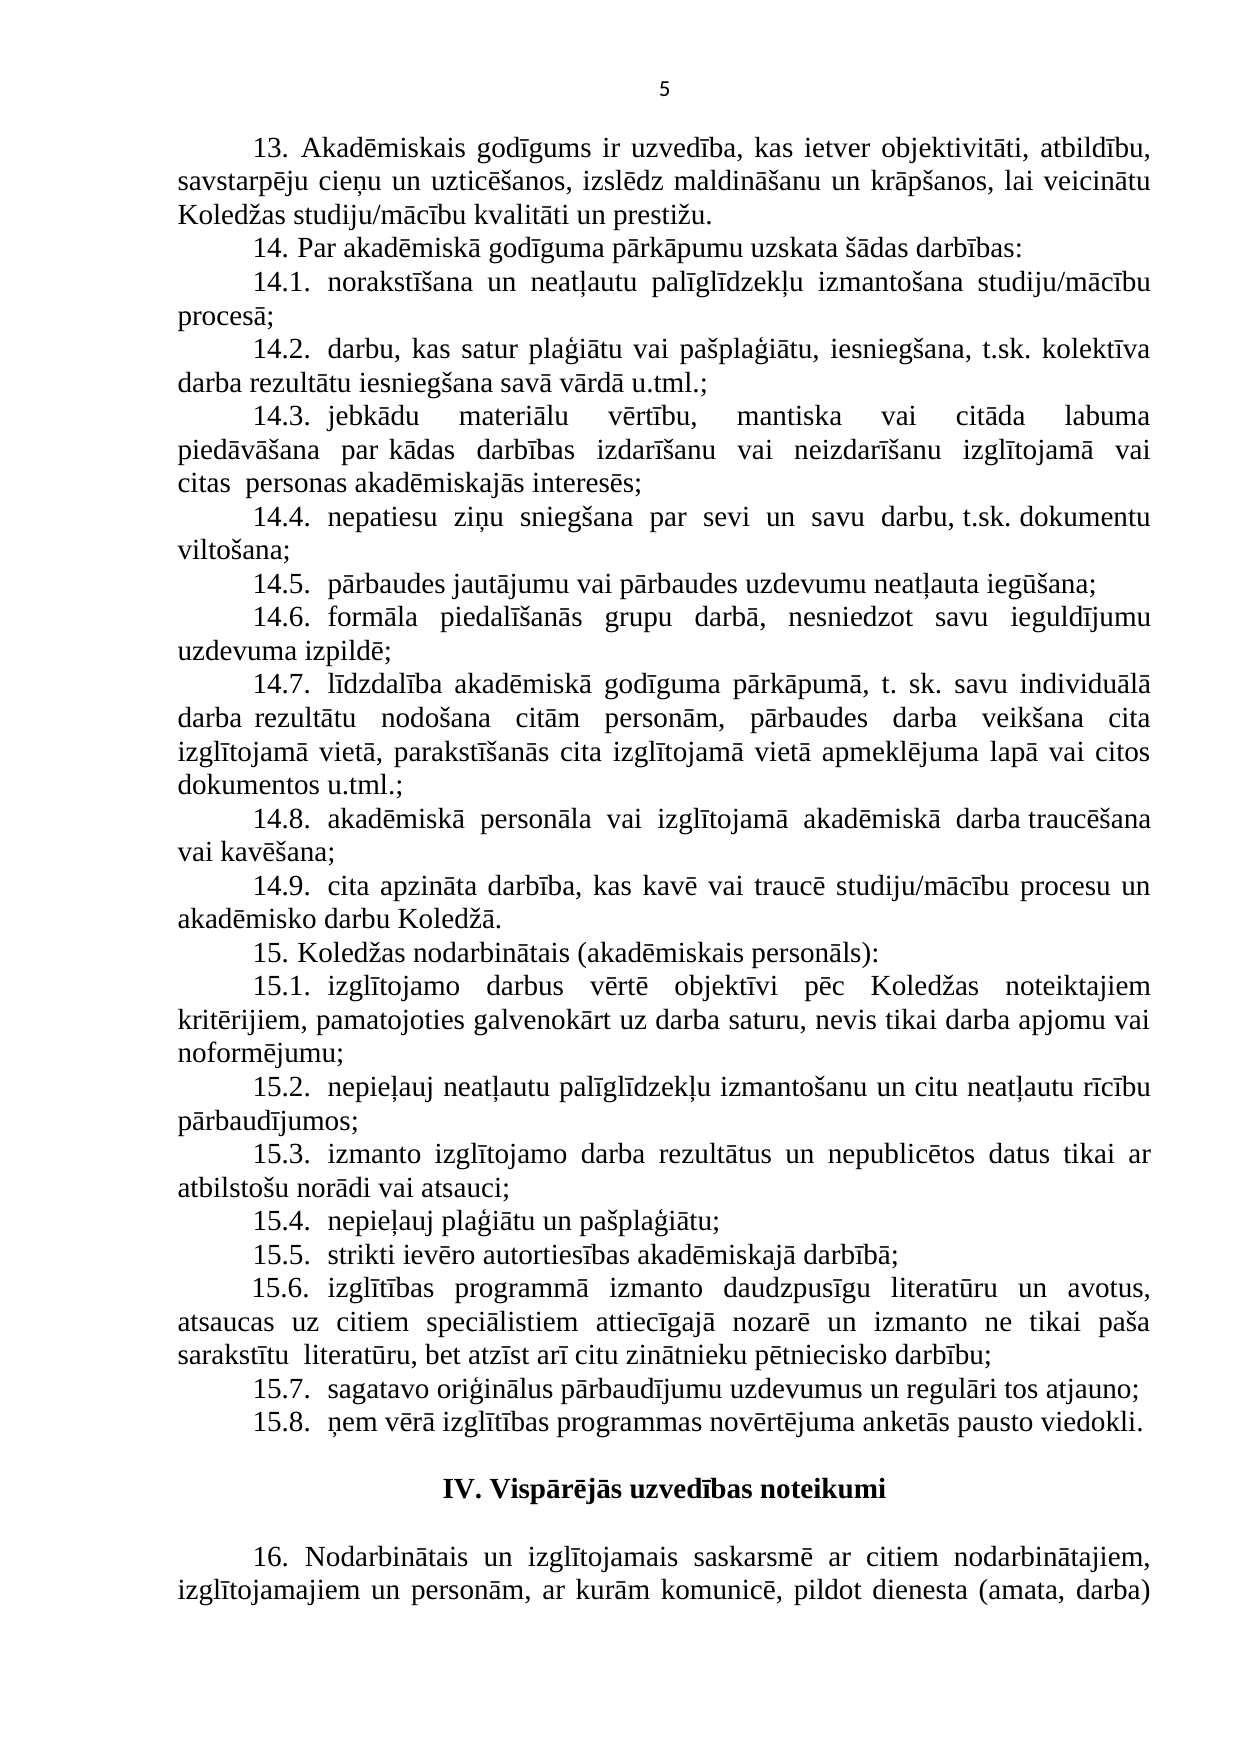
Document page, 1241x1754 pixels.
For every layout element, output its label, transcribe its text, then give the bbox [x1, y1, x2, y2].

list sagatavo oriģinālus pārbaudījumu uzdevumus un regulāri tos atjauno; [177, 1371, 1152, 1404]
list akadēmiskā personāla vai izglītojamā akadēmiskā darba traucēšana vai kavēšana; [177, 801, 1152, 868]
list strikti ievēro autortiesības akadēmiskajā darbībā; [177, 1237, 1152, 1270]
list Par akadēmiskā godīguma pārkāpumu uzskata šādas darbības: [177, 231, 1152, 264]
list formāla piedalīšanās grupu darbā, nesniedzot savu ieguldījumu uzdevuma izpildē; [177, 599, 1152, 667]
list izglītojamo darbus vērtē objektīvi pēc Koledžas noteiktajiem kritērijiem, pamatojoties galvenokārt uz darba saturu, nevis tikai darba apjomu vai noformējumu; [177, 968, 1152, 1069]
list Akadēmiskais godīgums ir uzvedība, kas ietver objektivitāti, atbildību, savstarpēju cieņu un uzticēšanos, izslēdz maldināšanu un krāpšanos, lai veicinātu Koledžas studiju/mācību kvalitāti un prestižu. [177, 130, 1152, 231]
list izmanto izglītojamo darba rezultātus un nepublicētos datus tikai ar atbilstošu norādi vai atsauci; [177, 1136, 1152, 1203]
list Koledžas nodarbinātais (akadēmiskais personāls): [177, 935, 1152, 968]
list nepieļauj neatļautu palīglīdzekļu izmantošanu un citu neatļautu rīcību pārbaudījumos; [177, 1069, 1152, 1136]
text IV. Vispārējās uzvedības noteikumi [177, 1472, 1152, 1505]
list pārbaudes jautājumu vai pārbaudes uzdevumu neatļauta iegūšana; [177, 566, 1152, 599]
list līdzdalība akadēmiskā godīguma pārkāpumā, t. sk. savu individuālā darba rezultātu nodošana citām personām, pārbaudes darba veikšana cita izglītojamā vietā, parakstīšanās cita izglītojamā vietā apmeklējuma lapā vai citos dokumentos u.tml.; [177, 667, 1152, 801]
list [177, 1539, 1152, 1606]
list cita apzināta darbība, kas kavē vai traucē studiju/mācību procesu un akadēmisko darbu Koledžā. [177, 868, 1152, 935]
list darbu, kas satur plaģiātu vai pašplaģiātu, iesniegšana, t.sk. kolektīva darba rezultātu iesniegšana savā vārdā u.tml.; [177, 331, 1152, 398]
list jebkādu materiālu vērtību, mantiska vai citāda labuma piedāvāšana par kādas darbības izdarīšanu vai neizdarīšanu izglītojamā vai citas personas akadēmiskajās interesēs; [177, 398, 1152, 499]
list izglītības programmā izmanto daudzpusīgu literatūru un avotus, atsaucas uz citiem speciālistiem attiecīgajā nozarē un izmanto ne tikai paša sarakstītu literatūru, bet atzīst arī citu zinātnieku pētniecisko darbību; [177, 1270, 1152, 1371]
list nepatiesu ziņu sniegšana par sevi un savu darbu, t.sk. dokumentu viltošana; [177, 499, 1152, 566]
list ņem vērā izglītības programmas novērtējuma anketās pausto viedokli. [177, 1404, 1152, 1438]
list nepieļauj plaģiātu un pašplaģiātu; [177, 1203, 1152, 1237]
list norakstīšana un neatļautu palīglīdzekļu izmantošana studiju/mācību procesā; [177, 264, 1152, 331]
